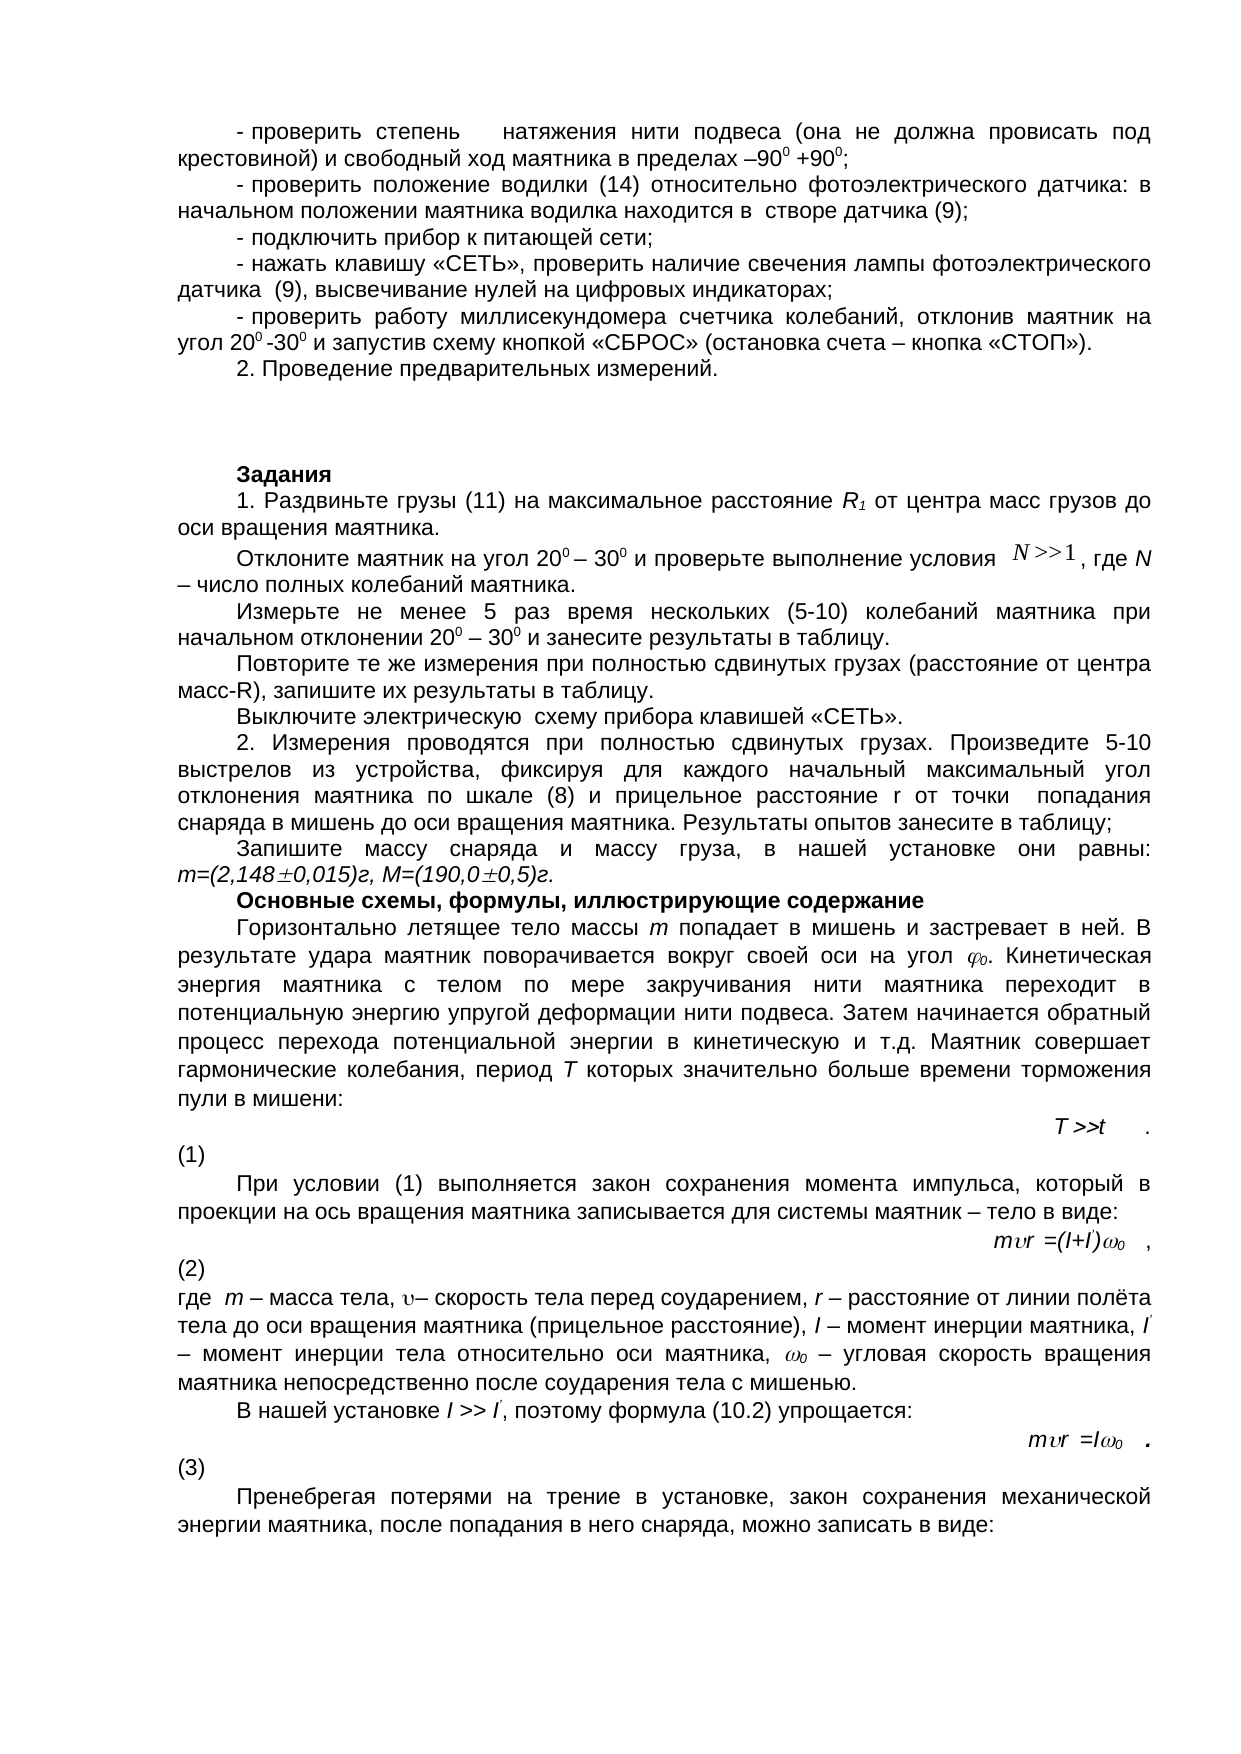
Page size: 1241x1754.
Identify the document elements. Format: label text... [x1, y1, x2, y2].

text Основные схемы, формулы, иллюстрирующие содержание [177, 887, 1152, 914]
list подключить прибор к питающей сети; [177, 223, 1152, 250]
text 2. Проведение предварительных измерений. [177, 355, 1152, 382]
list проверить положение водилки (14) относительно фотоэлектрического датчика: в начальном положении маятника водилка находится в створе датчика (9); [177, 171, 1152, 223]
list нажать клавишу «СЕТЬ», проверить наличие свечения лампы фотоэлектрического датчика (9), высвечивание нулей на цифровых индикаторах; [177, 250, 1152, 303]
text Выключите электрическую схему прибора клавишей «СЕТЬ». [177, 703, 1152, 729]
text При условии (1) выполняется закон сохранения момента импульса, который в проекции на ось вращения маятника записывается для системы маятник – тело в виде: [177, 1170, 1152, 1224]
text Пренебрегая потерями на трение в установке, закон сохранения механической энергии маятника, после попадания в него снаряда, можно записать в виде: [177, 1483, 1152, 1537]
list проверить работу миллисекундомера счетчика колебаний, отклонив маятник на угол 200 -300 и запустив схему кнопкой «СБРОС» (остановка счета – кнопка «СТОП»). [177, 303, 1152, 355]
text 2. Измерения проводятся при полностью сдвинутых грузах. Произведите 5-10 выстрелов из устройства, фиксируя для каждого начальный максимальный угол отклонения маятника по шкале (8) и прицельное расстояние r от точки попадания снаряда в мишень до оси вращения маятника. Результаты опытов занесите в таблицу; [177, 729, 1152, 835]
text Задания [177, 461, 1152, 487]
text mr =I0 . (3) [177, 1426, 1152, 1481]
text В нашей установке I >> I’, поэтому формула (10.2) упрощается: [177, 1397, 1152, 1424]
list проверить степень натяжения нити подвеса (она не должна провисать под крестовиной) и свободный ход маятника в пределах –900 +900; [177, 118, 1152, 171]
text Запишите массу снаряда и массу груза, в нашей установке они равны: m=(2,1480,015)г, М=(190,00,5)г. [177, 835, 1152, 887]
text 1. Раздвиньте грузы (11) на максимальное расстояние R1 от центра масс грузов до оси вращения маятника. [177, 487, 1152, 540]
text Повторите те же измерения при полностью сдвинутых грузах (расстояние от центра масс-R), запишите их результаты в таблицу. [177, 650, 1152, 703]
text mr =(I+I’)0 , (2) [177, 1227, 1152, 1281]
text Тt . (1) [177, 1113, 1152, 1168]
text Отклоните маятник на угол 200 – 300 и проверьте выполнение условия , где N – число полных колебаний маятника. [177, 540, 1152, 598]
text Измерьте не менее 5 раз время нескольких (5-10) колебаний маятника при начальном отклонении 200 – 300 и занесите результаты в таблицу. [177, 598, 1152, 650]
text где m – масса тела, – скорость тела перед соударением, r – расстояние от линии полёта тела до оси вращения маятника (прицельное расстояние), I – момент инерции маятника, I’ – момент инерции тела относительно оси маятника, 0 – угловая скорость вращения маятника непосредственно после соударения тела с мишенью. [177, 1283, 1152, 1395]
text Горизонтально летящее тело массы m попадает в мишень и застревает в ней. В результате удара маятник поворачивается вокруг своей оси на угол 0. Кинетическая энергия маятника с телом по мере закручивания нити маятника переходит в потенциальную энергию упругой деформации нити подвеса. Затем начинается обратный процесс перехода потенциальной энергии в кинетическую и т.д. Маятник совершает гармонические колебания, период Т которых значительно больше времени торможения пули в мишени: [177, 914, 1152, 1111]
